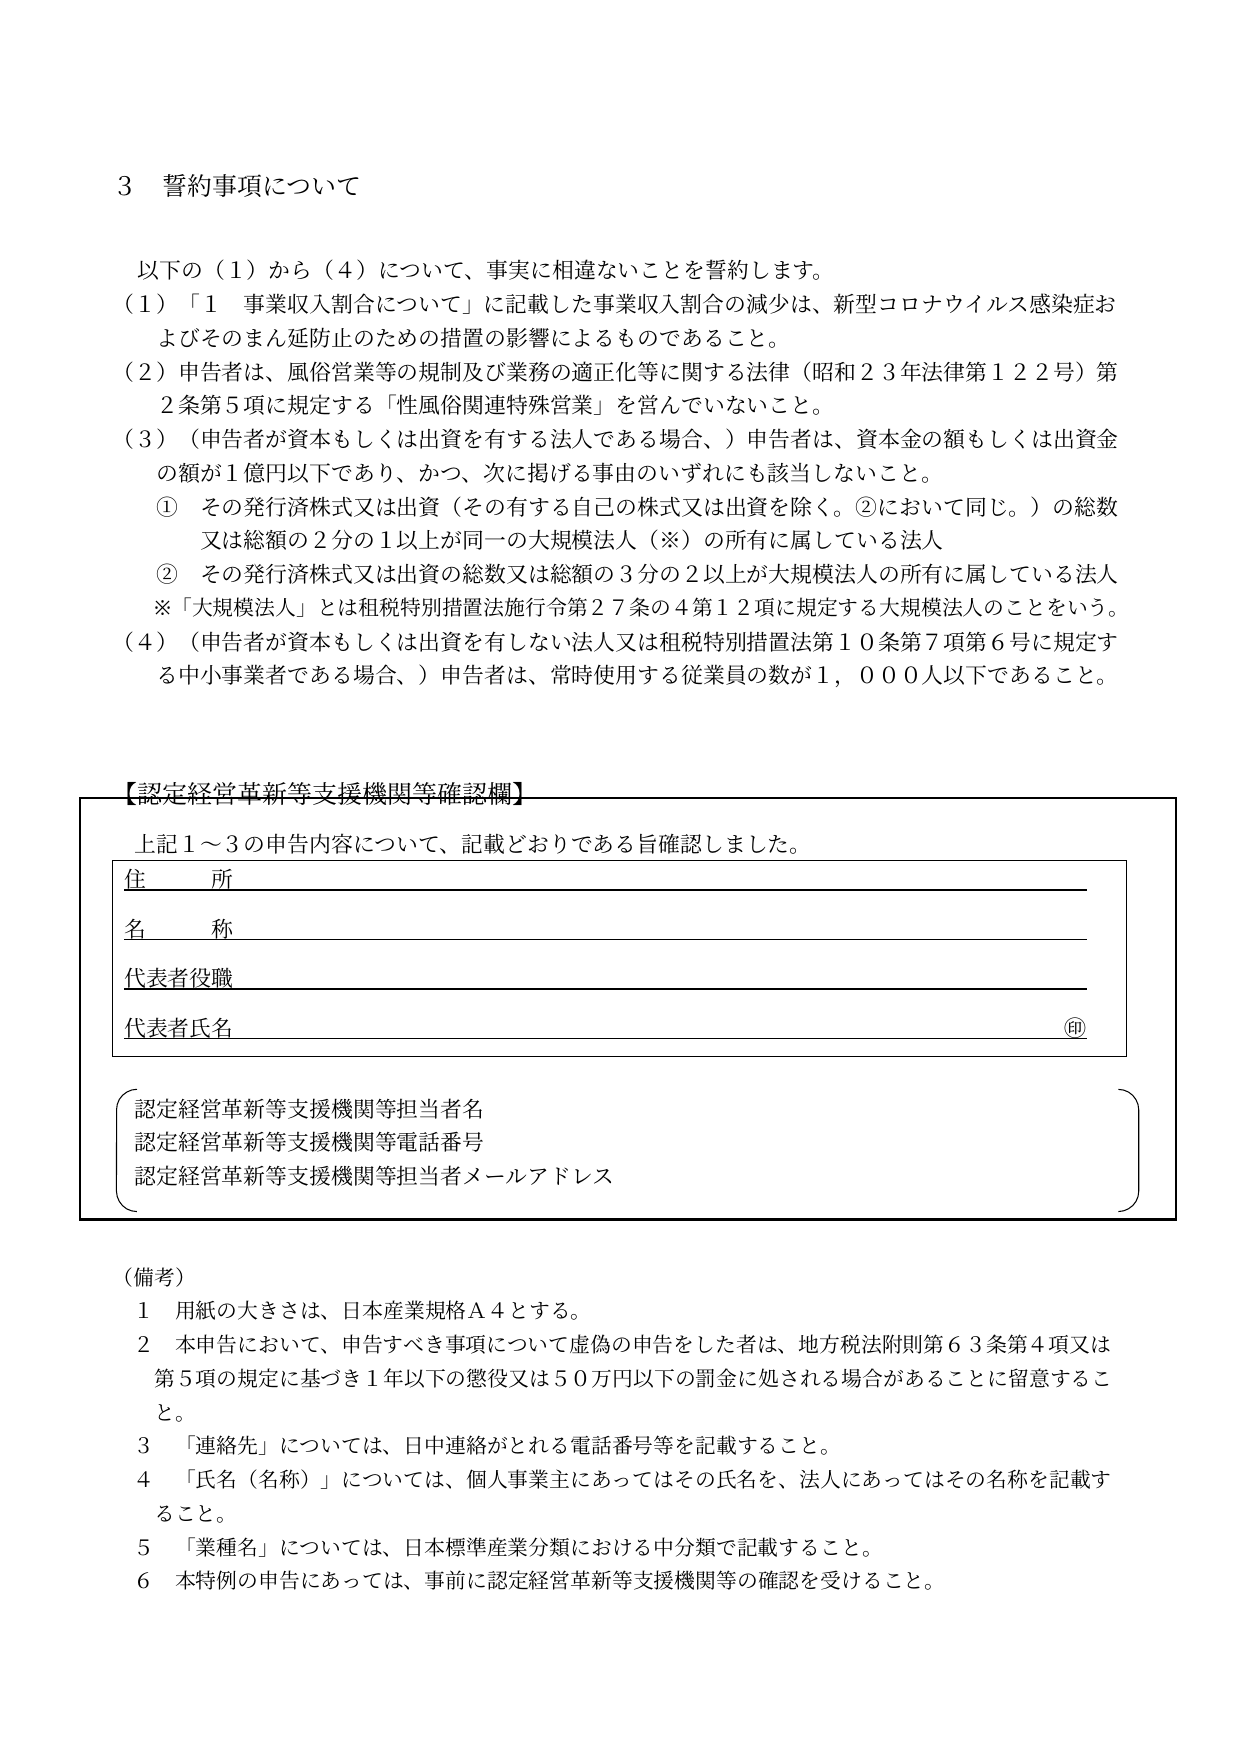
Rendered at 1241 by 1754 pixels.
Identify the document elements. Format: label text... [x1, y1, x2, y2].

text ３ 「連絡先」については、日中連絡がとれる電話番号等を記載すること。 [133, 1428, 1128, 1462]
text 認定経営革新等支援機関等電話番号 [118, 1124, 1128, 1158]
text 上記１～３の申告内容について、記載どおりである旨確認しました。 [112, 826, 1128, 860]
text １ 用紙の大きさは、日本産業規格Ａ４とする。 [112, 1293, 1128, 1327]
text 認定経営革新等支援機関等担当者メールアドレス [117, 1158, 1128, 1192]
text ② その発行済株式又は出資の総数又は総額の３分の２以上が大規模法人の所有に属している法人 [112, 556, 1128, 590]
text （備考） [112, 1259, 1128, 1293]
text ２ 本申告において、申告すべき事項について虚偽の申告をした者は、地方税法附則第６３条第４項又は第５項の規定に基づき１年以下の懲役又は５０万円以下の罰金に処される場合があることに留意すること。 [133, 1327, 1128, 1428]
text （３）（申告者が資本もしくは出資を有する法人である場合、）申告者は、資本金の額もしくは出資金の額が１億円以下であり、かつ、次に掲げる事由のいずれにも該当しないこと。 [112, 421, 1128, 489]
text 認定経営革新等支援機関等担当者名 [118, 1091, 1128, 1124]
text ５ 「業種名」については、日本標準産業分類における中分類で記載すること。 [133, 1529, 1128, 1563]
text 【認定経営革新等支援機関等確認欄】 [112, 799, 1128, 826]
text ※「大規模法人」とは租税特別措置法施行令第２７条の４第１２項に規定する大規模法人のことをいう。 [112, 590, 1146, 624]
text ６ 本特例の申告にあっては、事前に認定経営革新等支援機関等の確認を受けること。 [133, 1563, 1128, 1597]
text （２）申告者は、風俗営業等の規制及び業務の適正化等に関する法律（昭和２３年法律第１２２号）第２条第５項に規定する「性風俗関連特殊営業」を営んでいないこと。 [112, 354, 1128, 421]
text ３ 誓約事項について [112, 151, 1128, 219]
text 以下の（１）から（４）について、事実に相違ないことを誓約します。 [112, 253, 1128, 286]
text （４）（申告者が資本もしくは出資を有しない法人又は租税特別措置法第１０条第７項第６号に規定する中小事業者である場合、）申告者は、常時使用する従業員の数が１，０００人以下であること。 [112, 624, 1128, 691]
text 【認定経営革新等支援機関等確認欄】 [112, 759, 1128, 797]
table_header 住 所 名 称 代表者役職 代表者氏名 ㊞ [113, 861, 1126, 1056]
text ① その発行済株式又は出資（その有する自己の株式又は出資を除く。②において同じ。）の総数又は総額の２分の１以上が同一の大規模法人（※）の所有に属している法人 [112, 489, 1128, 556]
text ４ 「氏名（名称）」については、個人事業主にあってはその氏名を、法人にあってはその名称を記載すること。 [133, 1462, 1128, 1529]
text （１）「１ 事業収入割合について」に記載した事業収入割合の減少は、新型コロナウイルス感染症およびそのまん延防止のための措置の影響によるものであること。 [112, 286, 1128, 354]
